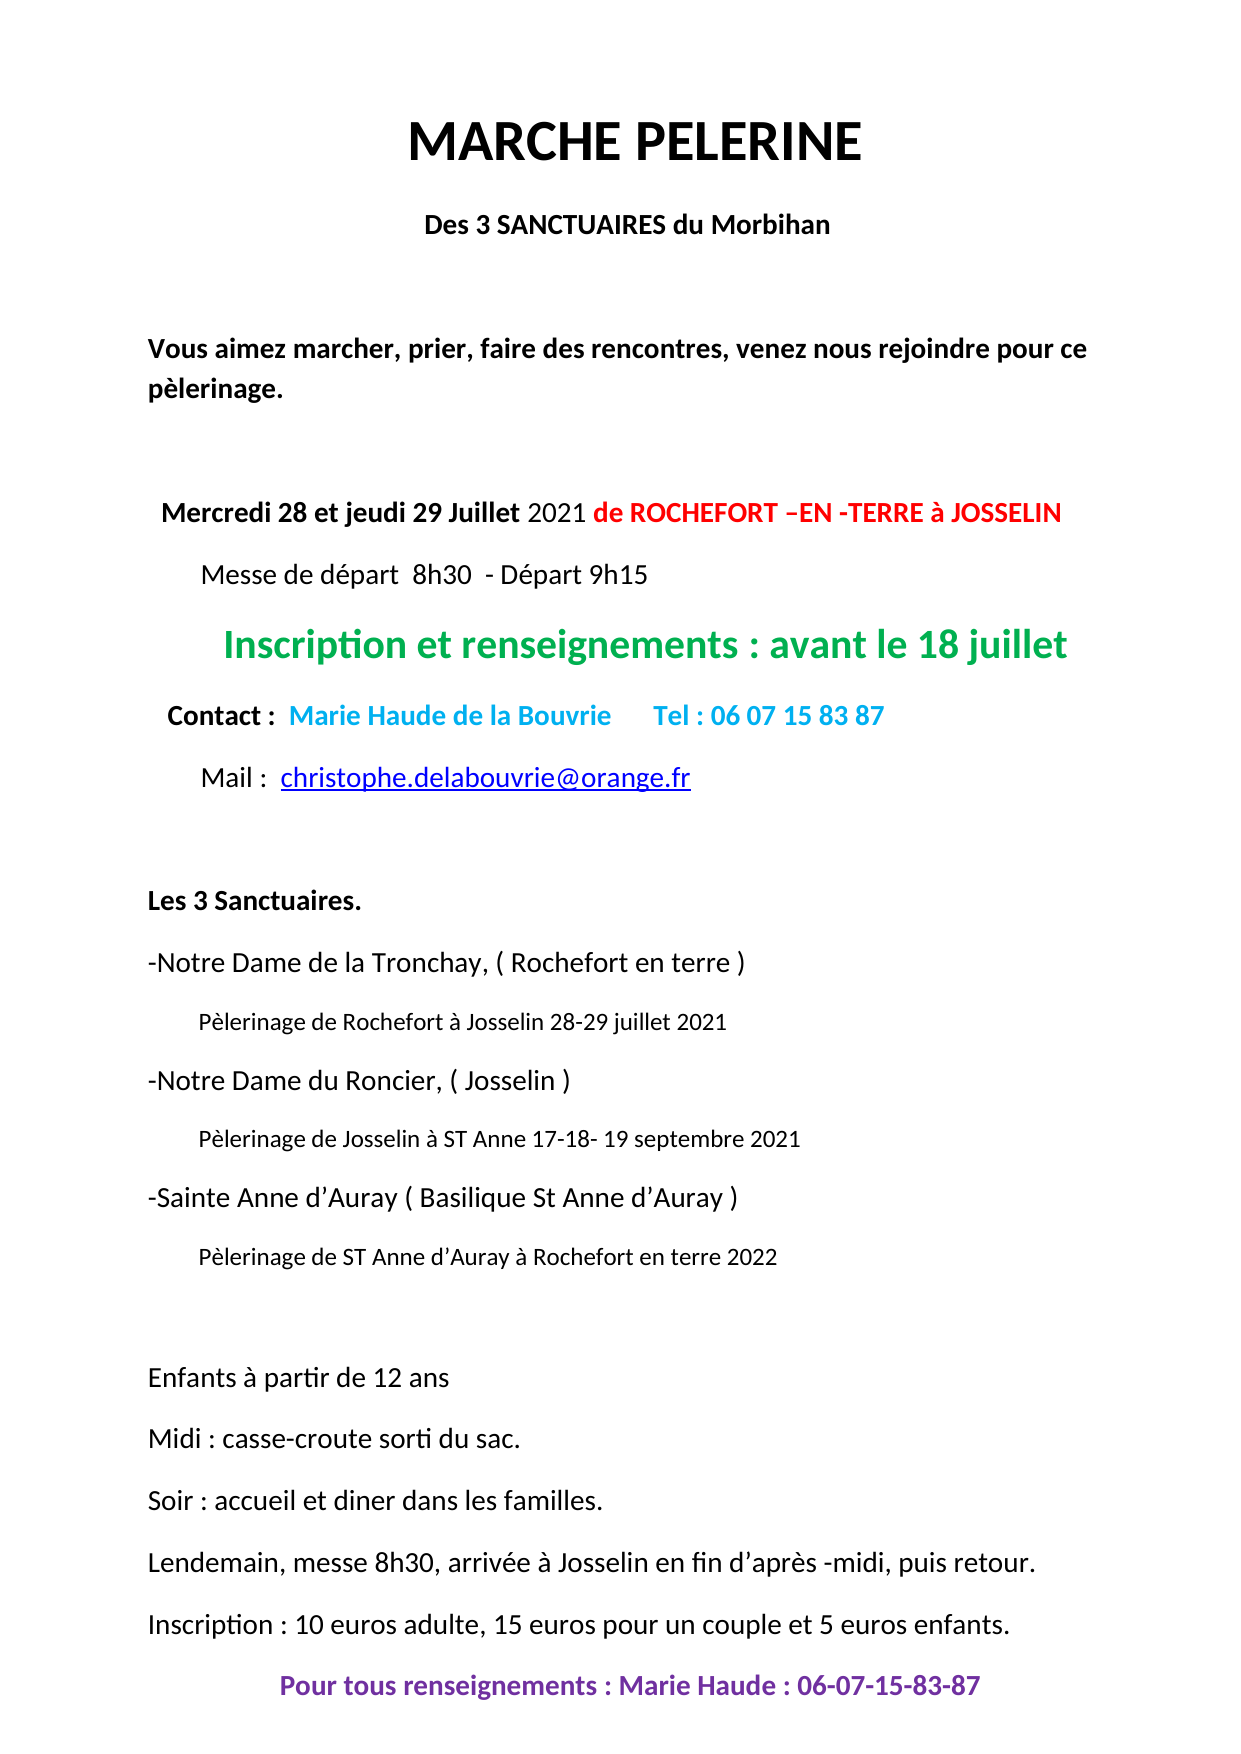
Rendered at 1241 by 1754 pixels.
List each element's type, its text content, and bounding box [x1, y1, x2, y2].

text Pèlerinage de ST Anne d’Auray à Rochefort en terre 2022 [148, 1241, 1093, 1272]
text Mail : christophe.delabouvrie@orange.fr [148, 759, 1093, 794]
text -Notre Dame du Roncier, ( Josselin ) [148, 1062, 1093, 1097]
text Les 3 Sanctuaires. [148, 882, 1093, 918]
text Pèlerinage de Rochefort à Josselin 28-29 juillet 2021 [148, 1006, 1093, 1036]
text Inscription et renseignements : avant le 18 juillet [148, 618, 1093, 668]
text Enfants à partir de 12 ans [148, 1359, 1093, 1394]
text Contact : Marie Haude de la Bouvrie Tel : 06 07 15 83 87 [148, 697, 1093, 733]
text Mercredi 28 et jeudi 29 Juillet 2021 de ROCHEFORT –EN -TERRE à JOSSELIN [148, 494, 1093, 530]
text -Notre Dame de la Tronchay, ( Rochefort en terre ) [148, 944, 1093, 980]
text Soir : accueil et diner dans les familles. [148, 1482, 1093, 1518]
text Vous aimez marcher, prier, faire des rencontres, venez nous rejoindre pour ce pèlerinage. [148, 330, 1093, 406]
text -Sainte Anne d’Auray ( Basilique St Anne d’Auray ) [148, 1179, 1093, 1215]
text Inscription : 10 euros adulte, 15 euros pour un couple et 5 euros enfants. [148, 1606, 1093, 1641]
text Pour tous renseignements : Marie Haude : 06-07-15-83-87 [148, 1667, 1093, 1703]
text MARCHE PELERINE [148, 103, 1093, 175]
text Des 3 SANCTUAIRES du Morbihan [148, 206, 1093, 242]
text Lendemain, messe 8h30, arrivée à Josselin en fin d’après -midi, puis retour. [148, 1544, 1093, 1579]
text Messe de départ 8h30 - Départ 9h15 [148, 556, 1093, 592]
text Pèlerinage de Josselin à ST Anne 17-18- 19 septembre 2021 [148, 1123, 1093, 1154]
text Midi : casse-croute sorti du sac. [148, 1420, 1093, 1456]
